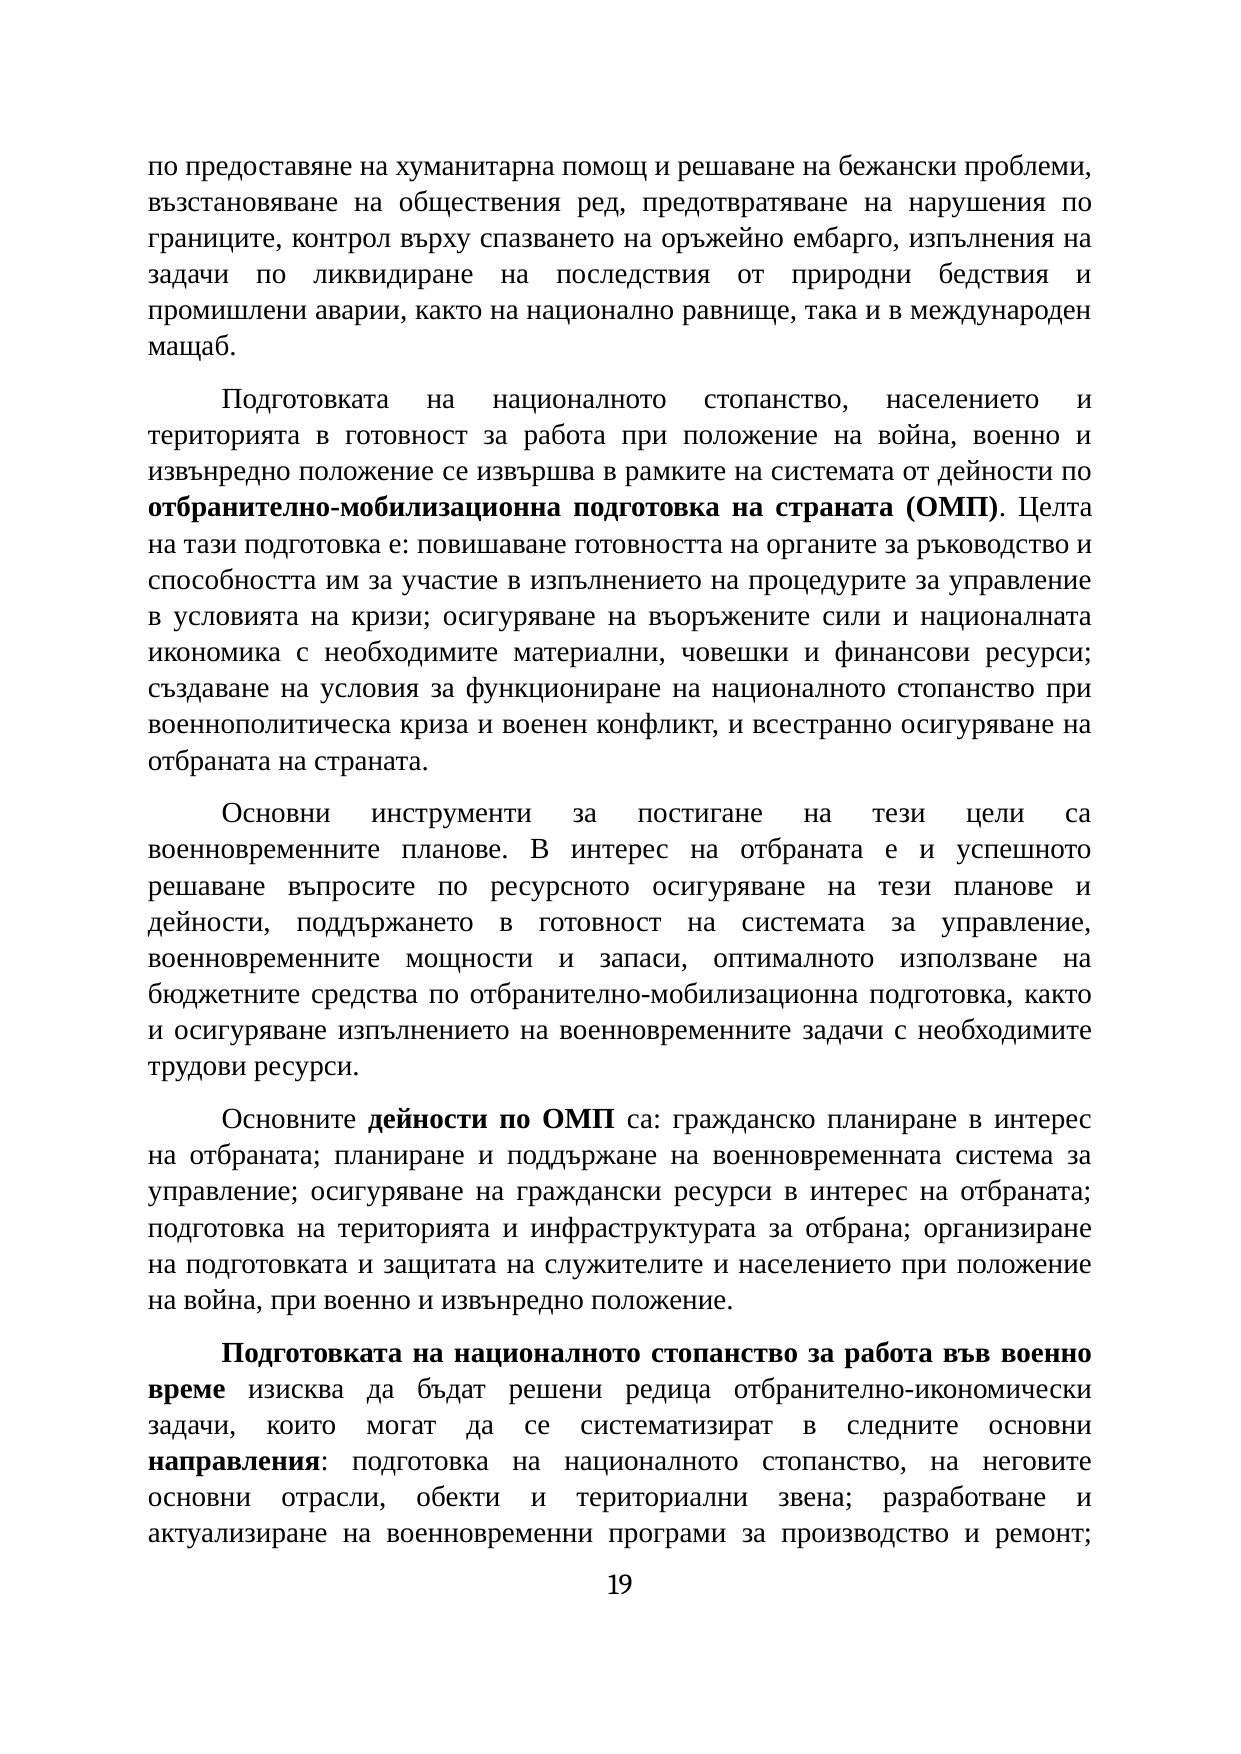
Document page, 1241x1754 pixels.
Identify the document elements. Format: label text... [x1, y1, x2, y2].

text Основни инструменти за постигане на тези цели са военновременните планове. В интерес на отбраната е и успешното решаване въпросите по ресурсното осигуряване на тези планове и дейности, поддържането в готовност на системата за управление, военновременните мощности и запаси, оптималното използване на бюджетните средства по отбранително-мобилизационна подготовка, както и осигуряване изпълнението на военновременните задачи с необходимите трудови ресурси. [148, 795, 1093, 1082]
text Основните дейности по ОМП са: гражданско планиране в интерес на отбраната; планиране и поддържане на военновременната система за управление; осигуряване на граждански ресурси в интерес на отбраната; подготовка на територията и инфраструктурата за отбрана; организиране на подготовката и защитата на служителите и населението при положение на война, при военно и извънредно положение. [148, 1101, 1093, 1316]
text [148, 148, 1093, 362]
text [148, 1335, 1093, 1549]
text Подготовката на националното стопанство, населението и територията в готовност за работа при положение на война, военно и извънредно положение се извършва в рамките на системата от дейности по отбранително-мобилизационна подготовка на страната (ОМП). Целта на тази подготовка е: повишаване готовността на органите за ръководство и способността им за участие в изпълнението на процедурите за управление в условията на кризи; осигуряване на въоръжените сили и националната икономика с необходимите материални, човешки и финансови ресурси; създаване на условия за функциониране на националното стопанство при военнополитическа криза и военен конфликт, и всестранно осигуряване на отбраната на страната. [148, 381, 1093, 776]
